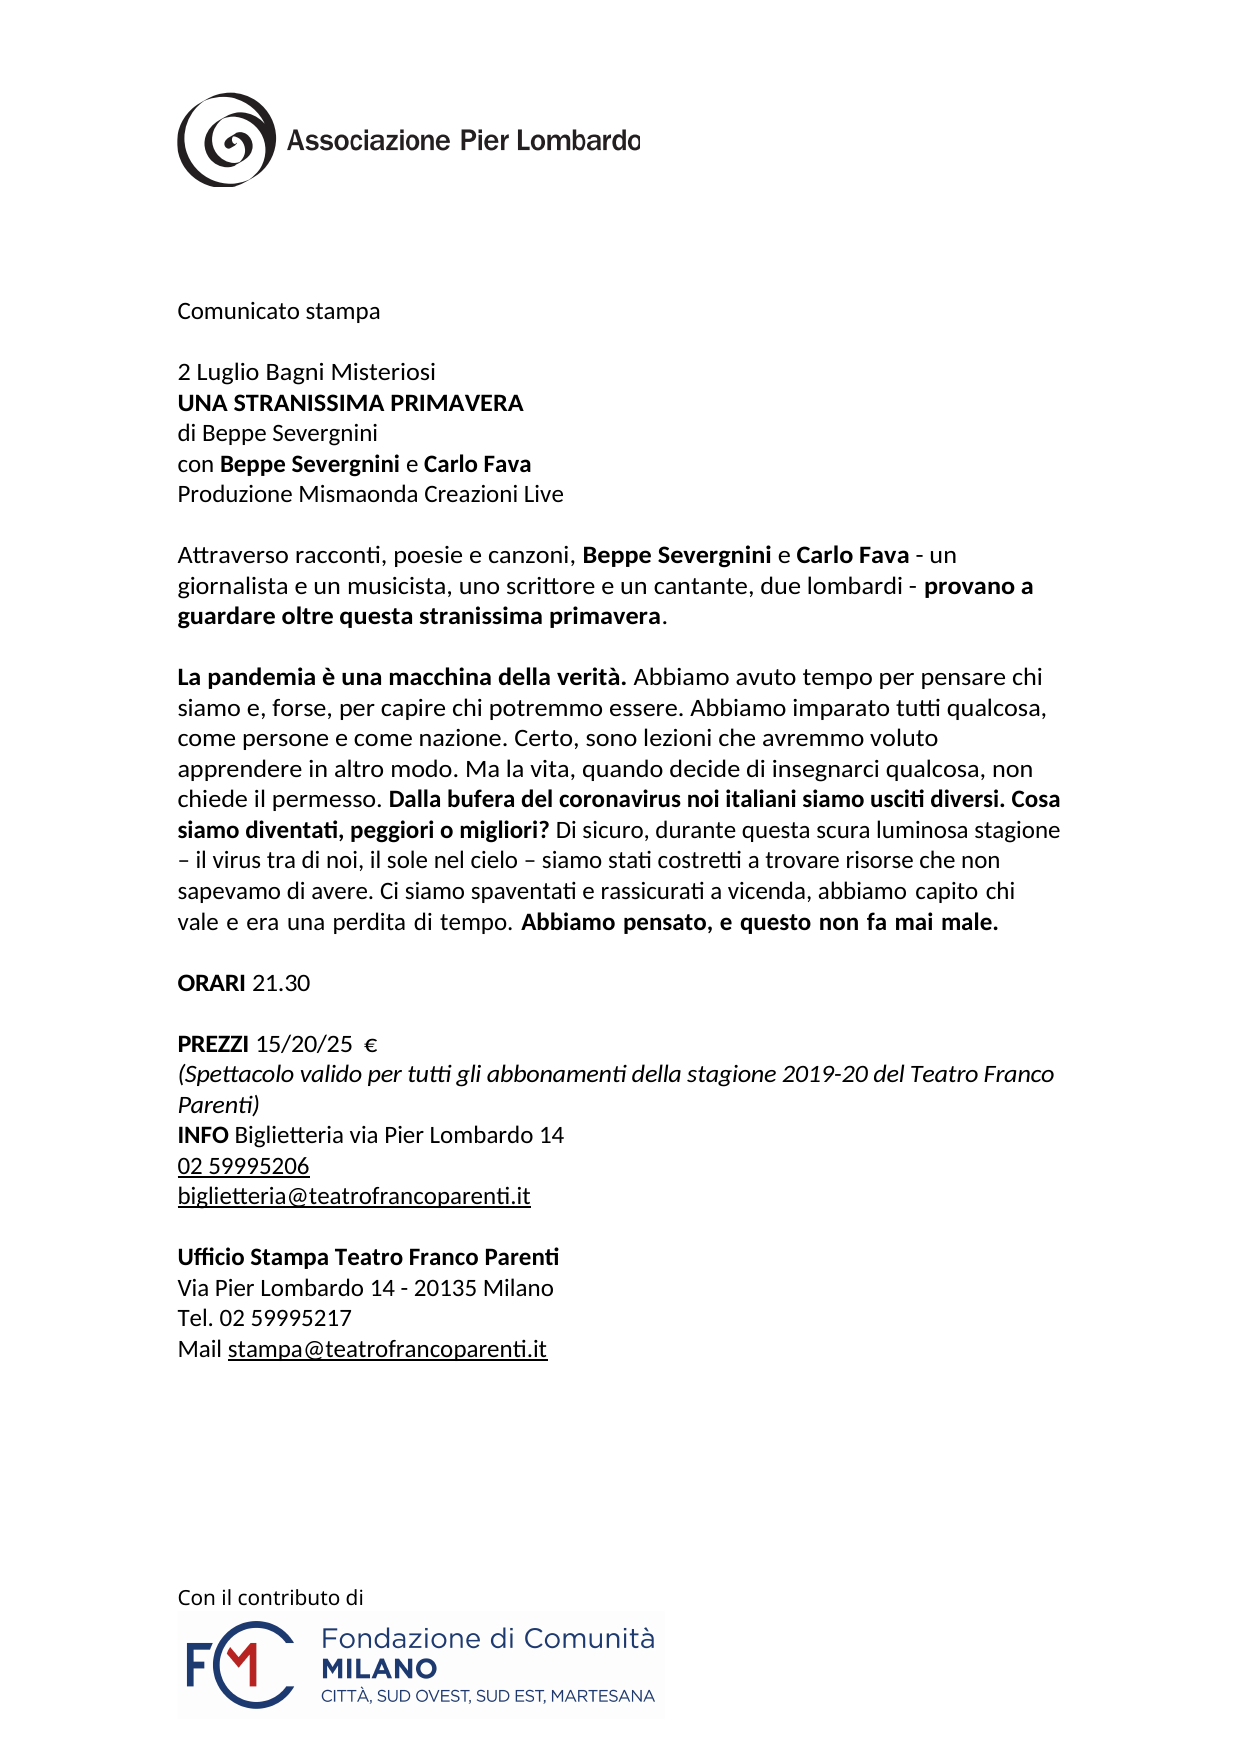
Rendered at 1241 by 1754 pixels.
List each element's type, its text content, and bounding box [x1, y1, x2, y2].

text Ufficio Stampa Teatro Franco Parenti Via Pier Lombardo 14 - 20135 Milano Tel. 02 59995217 Mail stampa@teatrofrancoparenti.it [177, 1241, 1063, 1363]
text INFO Biglietteria via Pier Lombardo 14 02 59995206 biglietteria@teatrofrancoparenti.it [177, 1119, 1063, 1211]
text Attraverso racconti, poesie e canzoni, Beppe Severgnini e Carlo Fava - un giornalista e un musicista, uno scrittore e un cantante, due lombardi - provano a guardare oltre questa stranissima primavera. [177, 539, 1063, 631]
text ORARI 21.30 PREZZI 15/20/25 € (Spettacolo valido per tutti gli abbonamenti della stagione 2019-20 del Teatro Franco Parenti) [177, 967, 1063, 1119]
text Comunicato stampa 2 Luglio Bagni Misteriosi UNA STRANISSIMA PRIMAVERA di Beppe Severgnini con Beppe Severgnini e Carlo Fava Produzione Mismaonda Creazioni Live [177, 295, 1063, 509]
text La pandemia è una macchina della verità. Abbiamo avuto tempo per pensare chi siamo e, forse, per capire chi potremmo essere. Abbiamo imparato tutti qualcosa, come persone e come nazione. Certo, sono lezioni che avremmo voluto apprendere in altro modo. Ma la vita, quando decide di insegnarci qualcosa, non chiede il permesso. Dalla bufera del coronavirus noi italiani siamo usciti diversi. Cosa siamo diventati, peggiori o migliori? Di sicuro, durante questa scura luminosa stagione – il virus tra di noi, il sole nel cielo – siamo stati costretti a trovare risorse che non sapevamo di avere. Ci siamo spaventati e rassicurati a vicenda, abbiamo capito chi vale e era una perdita di tempo. Abbiamo pensato, e questo non fa mai male. [177, 662, 1063, 936]
picture [177, 1611, 665, 1719]
